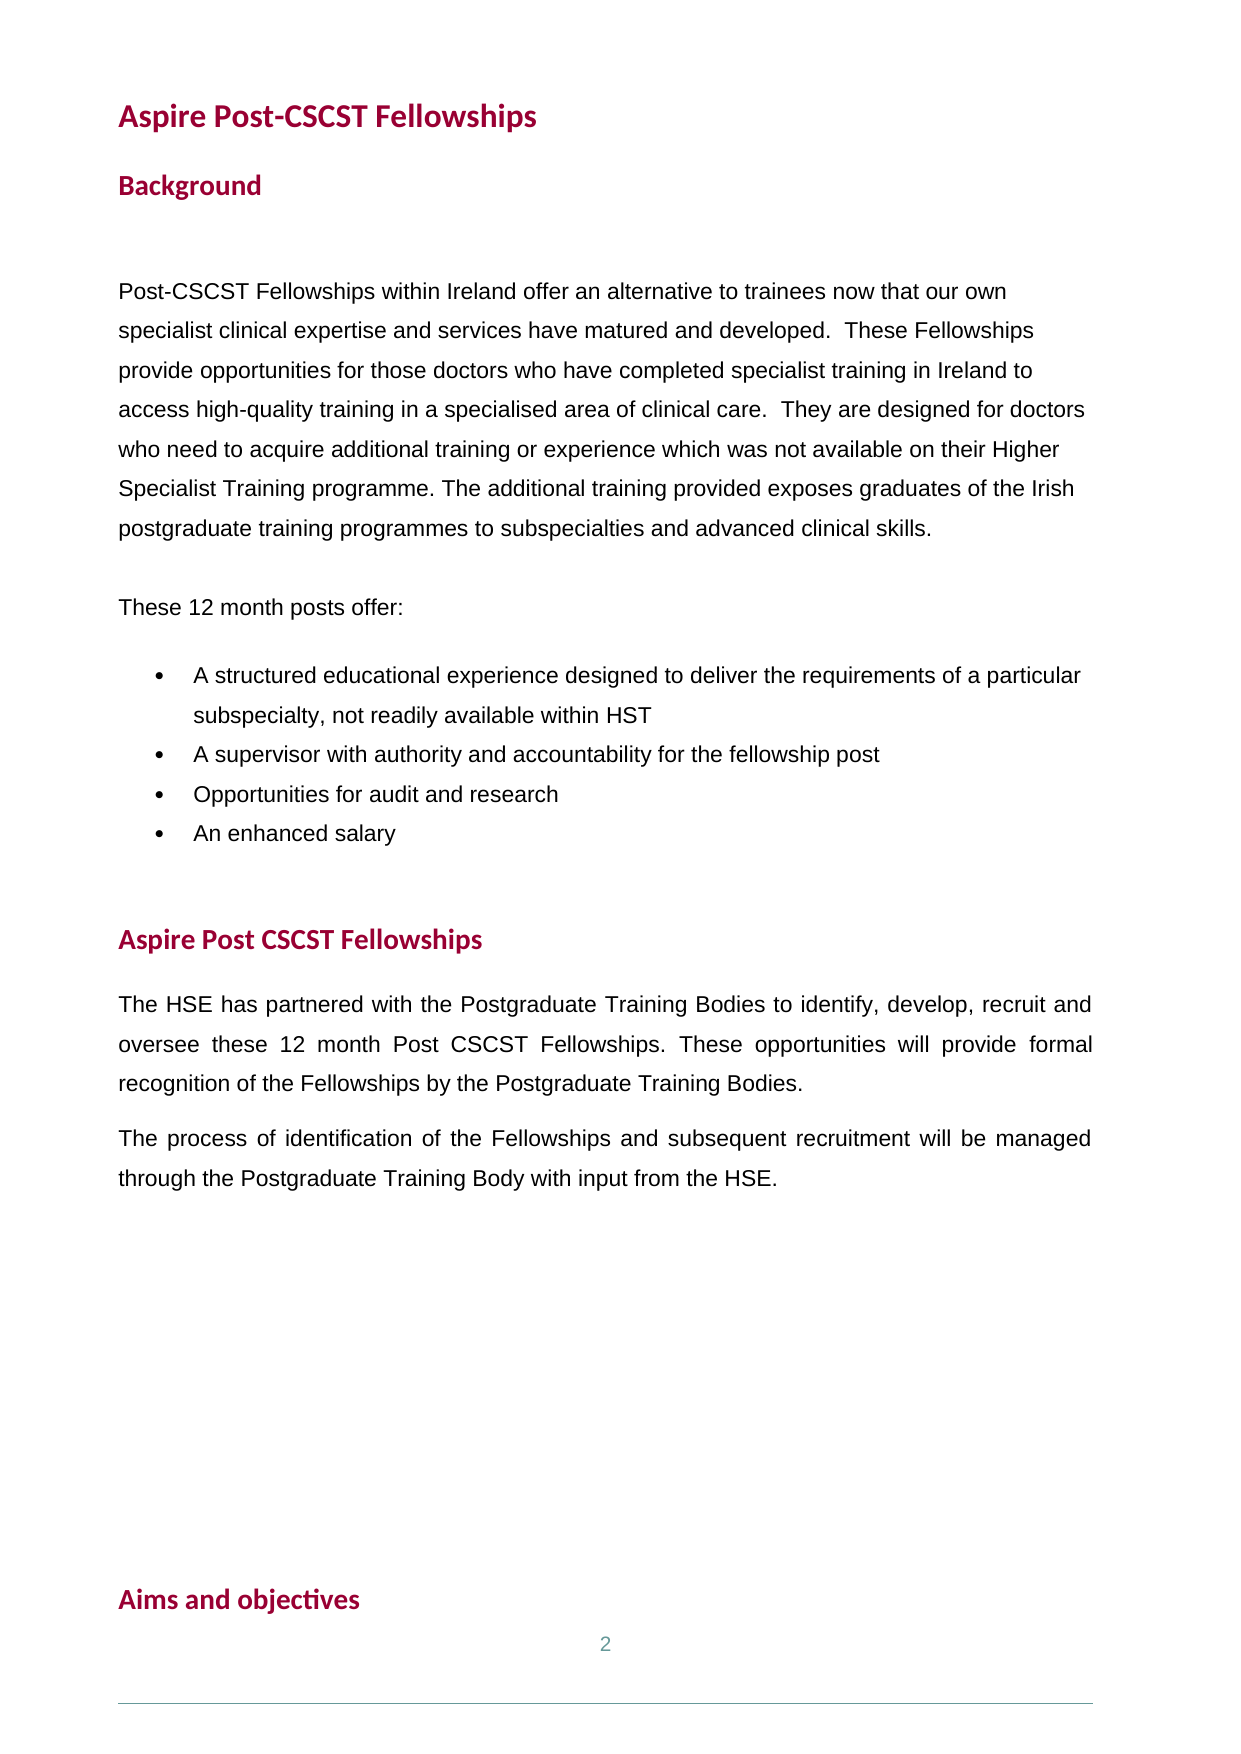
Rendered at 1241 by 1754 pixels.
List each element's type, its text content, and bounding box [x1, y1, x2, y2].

subtitle Aspire Post-CSCST Fellowships [118, 96, 537, 136]
text Aspire Post CSCST Fellowships [118, 921, 1093, 957]
list Opportunities for audit and research [156, 781, 1093, 807]
list A structured educational experience designed to deliver the requirements of a particular subspecialty, not readily available within HST [156, 662, 1093, 728]
text The HSE has partnered with the Postgraduate Training Bodies to identify, develop, recruit and oversee these 12 month Post CSCST Fellowships. These opportunities will provide formal recognition of the Fellowships by the Postgraduate Training Bodies. [118, 991, 1093, 1096]
text Background [118, 167, 1093, 202]
list A supervisor with authority and accountability for the fellowship post [156, 741, 1093, 768]
text Post-CSCST Fellowships within Ireland offer an alternative to trainees now that our own specialist clinical expertise and services have matured and developed. These Fellowships provide opportunities for those doctors who have completed specialist training in Ireland to access high-quality training in a specialised area of clinical care. They are designed for doctors who need to acquire additional training or experience which was not available on their Higher Specialist Training programme. The additional training provided exposes graduates of the Irish postgraduate training programmes to subspecialties and advanced clinical skills. [118, 278, 1093, 541]
list An enhanced salary [156, 820, 1093, 847]
text Aims and objectives [118, 1581, 1093, 1617]
text These 12 month posts offer: [118, 594, 1093, 620]
text The process of identification of the Fellowships and subsequent recruitment will be managed through the Postgraduate Training Body with input from the HSE. [118, 1125, 1093, 1191]
